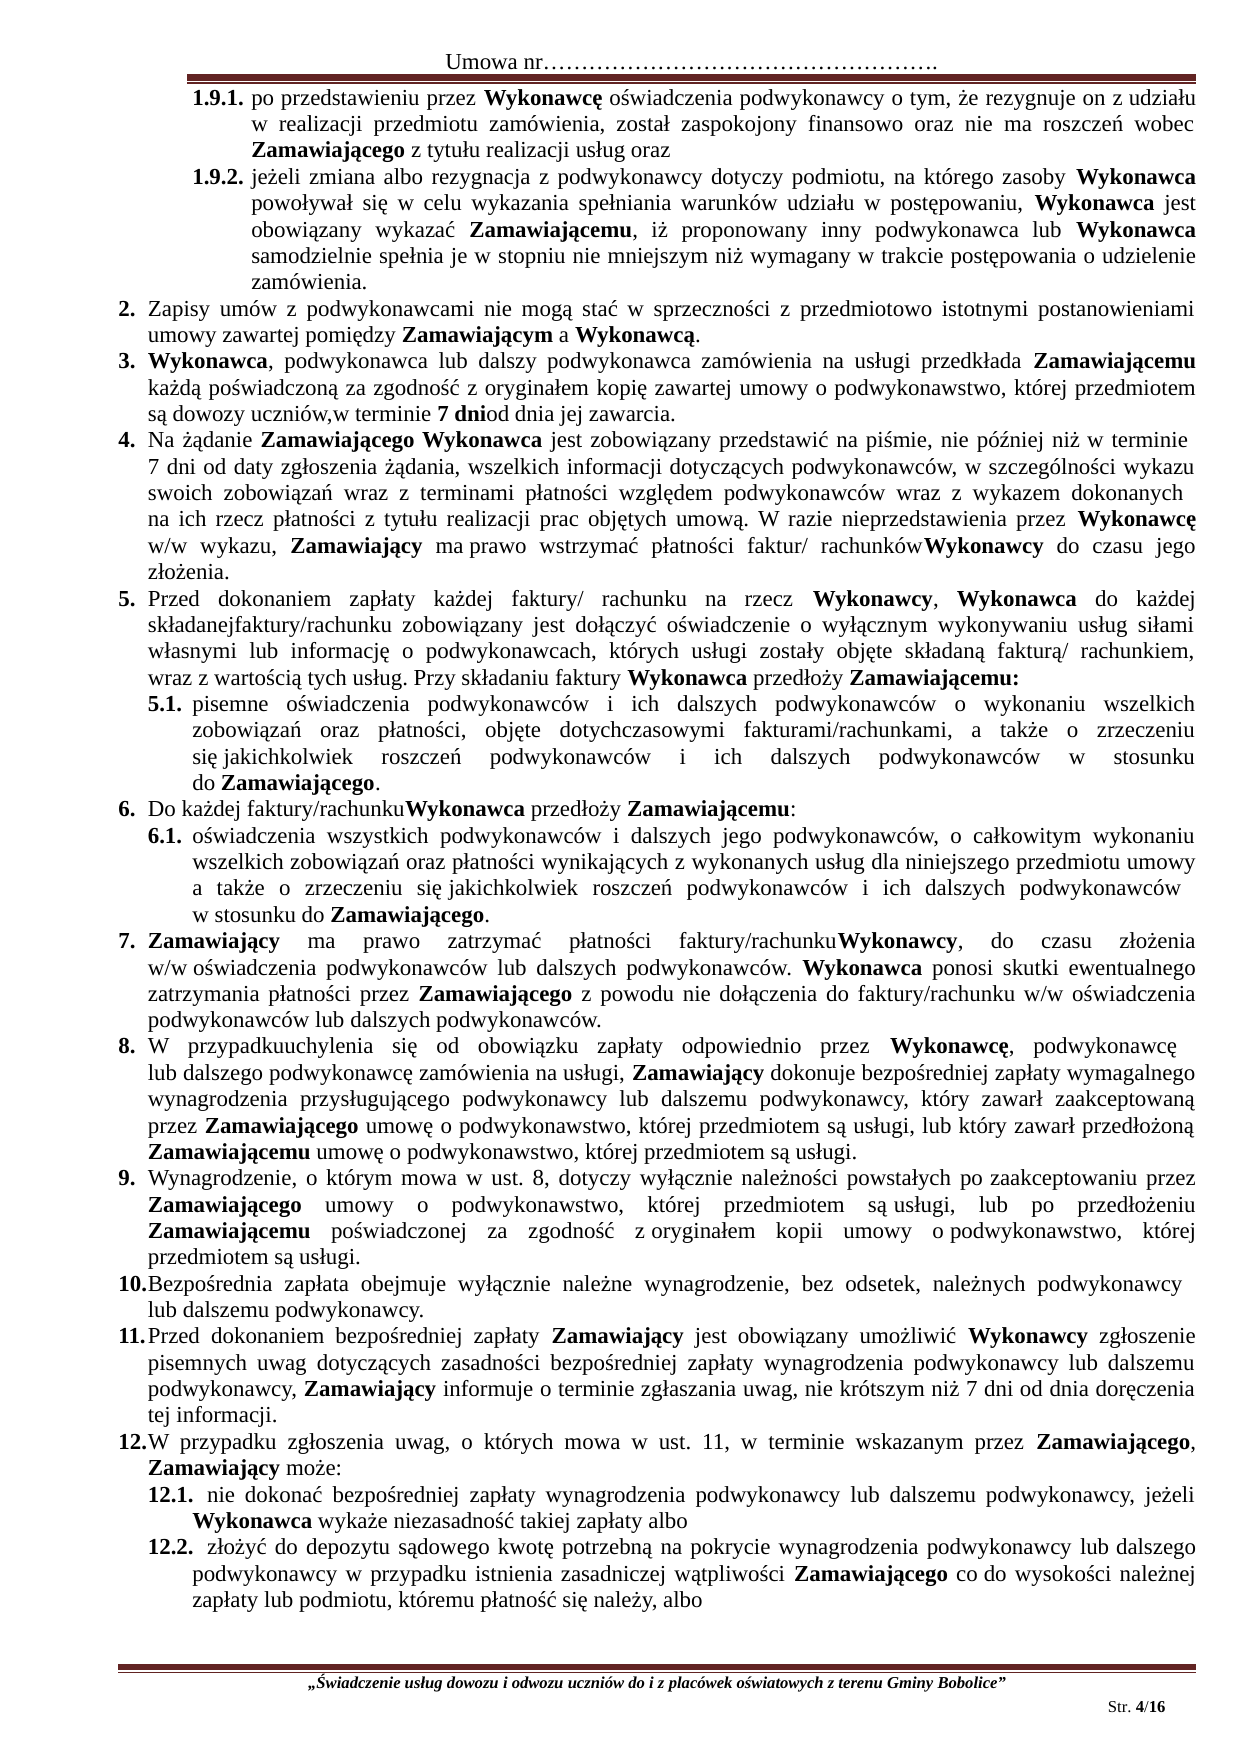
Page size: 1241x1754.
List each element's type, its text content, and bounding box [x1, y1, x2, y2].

list W przypadku zgłoszenia uwag, o których mowa w ust. 11, w terminie wskazanym przez Zamawiającego, Zamawiający może: [118, 1428, 1196, 1481]
list po przedstawieniu przez Wykonawcę oświadczenia podwykonawcy o tym, że rezygnuje on z udziału w realizacji przedmiotu zamówienia, został zaspokojony finansowo oraz nie ma roszczeń wobec Zamawiającego z tytułu realizacji usług oraz [192, 84, 1196, 163]
list Bezpośrednia zapłata obejmuje wyłącznie należne wynagrodzenie, bez odsetek, należnych podwykonawcy lub dalszemu podwykonawcy. [118, 1270, 1196, 1322]
list jeżeli zmiana albo rezygnacja z podwykonawcy dotyczy podmiotu, na którego zasoby Wykonawca powoływał się w celu wykazania spełniania warunków udziału w postępowaniu, Wykonawca jest obowiązany wykazać Zamawiającemu, iż proponowany inny podwykonawca lub Wykonawca samodzielnie spełnia je w stopniu nie mniejszym niż wymagany w trakcie postępowania o udzielenie zamówienia. [192, 163, 1196, 295]
list Przed dokonaniem zapłaty każdej faktury/ rachunku na rzecz Wykonawcy, Wykonawca do każdej składanejfaktury/rachunku zobowiązany jest dołączyć oświadczenie o wyłącznym wykonywaniu usług siłami własnymi lub informację o podwykonawcach, których usługi zostały objęte składaną fakturą/ rachunkiem, wraz z wartością tych usług. Przy składaniu faktury Wykonawca przedłoży Zamawiającemu: [118, 584, 1196, 690]
list Przed dokonaniem bezpośredniej zapłaty Zamawiający jest obowiązany umożliwić Wykonawcy zgłoszenie pisemnych uwag dotyczących zasadności bezpośredniej zapłaty wynagrodzenia podwykonawcy lub dalszemu podwykonawcy, Zamawiający informuje o terminie zgłaszania uwag, nie krótszym niż 7 dni od dnia doręczenia tej informacji. [118, 1322, 1196, 1428]
list złożyć do depozytu sądowego kwotę potrzebną na pokrycie wynagrodzenia podwykonawcy lub dalszego podwykonawcy w przypadku istnienia zasadniczej wątpliwości Zamawiającego co do wysokości należnej zapłaty lub podmiotu, któremu płatność się należy, albo [148, 1533, 1196, 1612]
list Zamawiający ma prawo zatrzymać płatności faktury/rachunkuWykonawcy, do czasu złożenia w/w oświadczenia podwykonawców lub dalszych podwykonawców. Wykonawca ponosi skutki ewentualnego zatrzymania płatności przez Zamawiającego z powodu nie dołączenia do faktury/rachunku w/w oświadczenia podwykonawców lub dalszych podwykonawców. [118, 927, 1196, 1033]
list oświadczenia wszystkich podwykonawców i dalszych jego podwykonawców, o całkowitym wykonaniu wszelkich zobowiązań oraz płatności wynikających z wykonanych usług dla niniejszego przedmiotu umowy a także o zrzeczeniu się jakichkolwiek roszczeń podwykonawców i ich dalszych podwykonawców w stosunku do Zamawiającego. [148, 822, 1196, 927]
list pisemne oświadczenia podwykonawców i ich dalszych podwykonawców o wykonaniu wszelkich zobowiązań oraz płatności, objęte dotychczasowymi fakturami/rachunkami, a także o zrzeczeniu się jakichkolwiek roszczeń podwykonawców i ich dalszych podwykonawców w stosunku do Zamawiającego. [148, 690, 1196, 795]
list W przypadkuuchylenia się od obowiązku zapłaty odpowiednio przez Wykonawcę, podwykonawcę lub dalszego podwykonawcę zamówienia na usługi, Zamawiający dokonuje bezpośredniej zapłaty wymagalnego wynagrodzenia przysługującego podwykonawcy lub dalszemu podwykonawcy, który zawarł zaakceptowaną przez Zamawiającego umowę o podwykonawstwo, której przedmiotem są usługi, lub który zawarł przedłożoną Zamawiającemu umowę o podwykonawstwo, której przedmiotem są usługi. [118, 1033, 1196, 1164]
list Wynagrodzenie, o którym mowa w ust. 8, dotyczy wyłącznie należności powstałych po zaakceptowaniu przez Zamawiającego umowy o podwykonawstwo, której przedmiotem są usługi, lub po przedłożeniu Zamawiającemu poświadczonej za zgodność z oryginałem kopii umowy o podwykonawstwo, której przedmiotem są usługi. [118, 1164, 1196, 1270]
list Do każdej faktury/rachunkuWykonawca przedłoży Zamawiającemu: [118, 795, 1196, 822]
list Na żądanie Zamawiającego Wykonawca jest zobowiązany przedstawić na piśmie, nie później niż w terminie 7 dni od daty zgłoszenia żądania, wszelkich informacji dotyczących podwykonawców, w szczególności wykazu swoich zobowiązań wraz z terminami płatności względem podwykonawców wraz z wykazem dokonanych na ich rzecz płatności z tytułu realizacji prac objętych umową. W razie nieprzedstawienia przez Wykonawcę w/w wykazu, Zamawiający ma prawo wstrzymać płatności faktur/ rachunkówWykonawcy do czasu jego złożenia. [118, 426, 1196, 584]
list Wykonawca, podwykonawca lub dalszy podwykonawca zamówienia na usługi przedkłada Zamawiającemu każdą poświadczoną za zgodność z oryginałem kopię zawartej umowy o podwykonawstwo, której przedmiotem są dowozy uczniów,w terminie 7 dniod dnia jej zawarcia. [118, 347, 1196, 426]
list Zapisy umów z podwykonawcami nie mogą stać w sprzeczności z przedmiotowo istotnymi postanowieniami umowy zawartej pomiędzy Zamawiającym a Wykonawcą. [118, 295, 1196, 347]
list nie dokonać bezpośredniej zapłaty wynagrodzenia podwykonawcy lub dalszemu podwykonawcy, jeżeli Wykonawca wykaże niezasadność takiej zapłaty albo [148, 1481, 1196, 1533]
